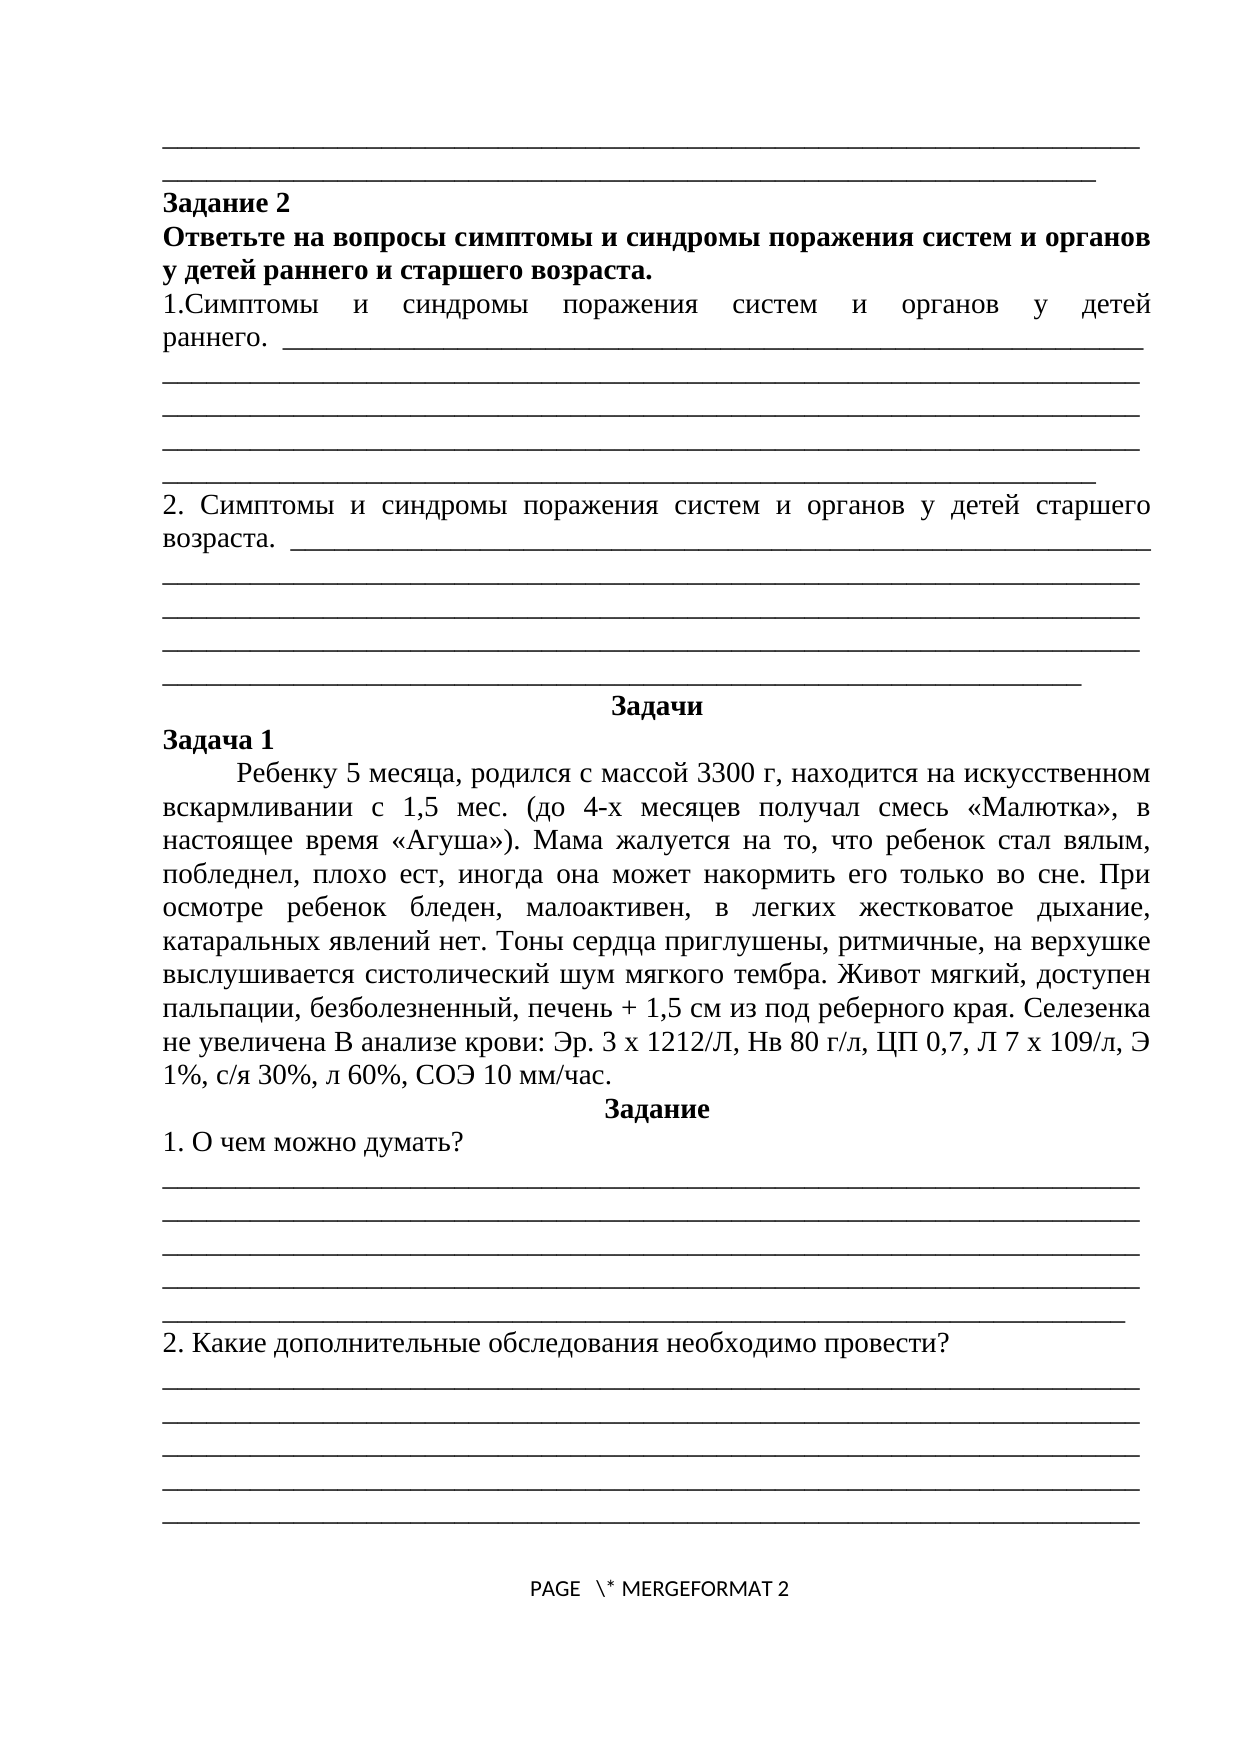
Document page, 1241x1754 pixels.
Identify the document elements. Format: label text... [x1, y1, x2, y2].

text Ответьте на вопросы симптомы и синдромы поражения систем и органов у детей раннего и старшего возраста. [162, 219, 1152, 286]
text 1.Симптомы и синдромы поражения систем и органов у детей раннего. ____________________________________________________________________________________________________________________________________________________________________________________________________________________________________________________________________________________________________________________________________ [162, 286, 1152, 487]
text 1. О чем можно думать? ______________________________________________________________________________________________________________________________________________________________________________________________________________________________________________________________________________________________________________________________________________ [162, 1124, 1152, 1326]
text Задание [162, 1091, 1152, 1124]
text 2. Симптомы и синдромы поражения систем и органов у детей старшего возраста. ___________________________________________________________________________________________________________________________________________________________________________________________________________________________________________________________________________________________________________________________________ [162, 487, 1152, 688]
text Ребенку 5 месяца, родился с массой 3300 г, находится на искусственном вскармливании с 1,5 мес. (до 4-х месяцев получал смесь «Малютка», в настоящее время «Агуша»). Мама жалуется на то, что ребенок стал вялым, побледнел, плохо ест, иногда она может накормить его только во сне. При осмотре ребенок бледен, малоактивен, в легких жестковатое дыхание, катаральных явлений нет. Тоны сердца приглушены, ритмичные, на верхушке выслушивается систолический шум мягкого тембра. Живот мягкий, доступен пальпации, безболезненный, печень + 1,5 см из под реберного края. Селезенка не увеличена В анализе крови: Эр. 3 х 1212/Л, Нв 80 г/л, ЦП 0,7, Л 7 х 109/л, Э 1%, с/я 30%, л 60%, СОЭ 10 мм/час. [162, 755, 1152, 1091]
text Задачи [162, 688, 1152, 722]
text 2. Какие дополнительные обследования необходимо провести? _______________________________________________________________________________________________________________________________________________________________________________________________________________________________________________________________________________________________________________________________________________ [162, 1326, 1152, 1527]
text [162, 118, 1152, 185]
text Задача 1 [162, 722, 1152, 755]
text Задание 2 [162, 185, 1152, 219]
